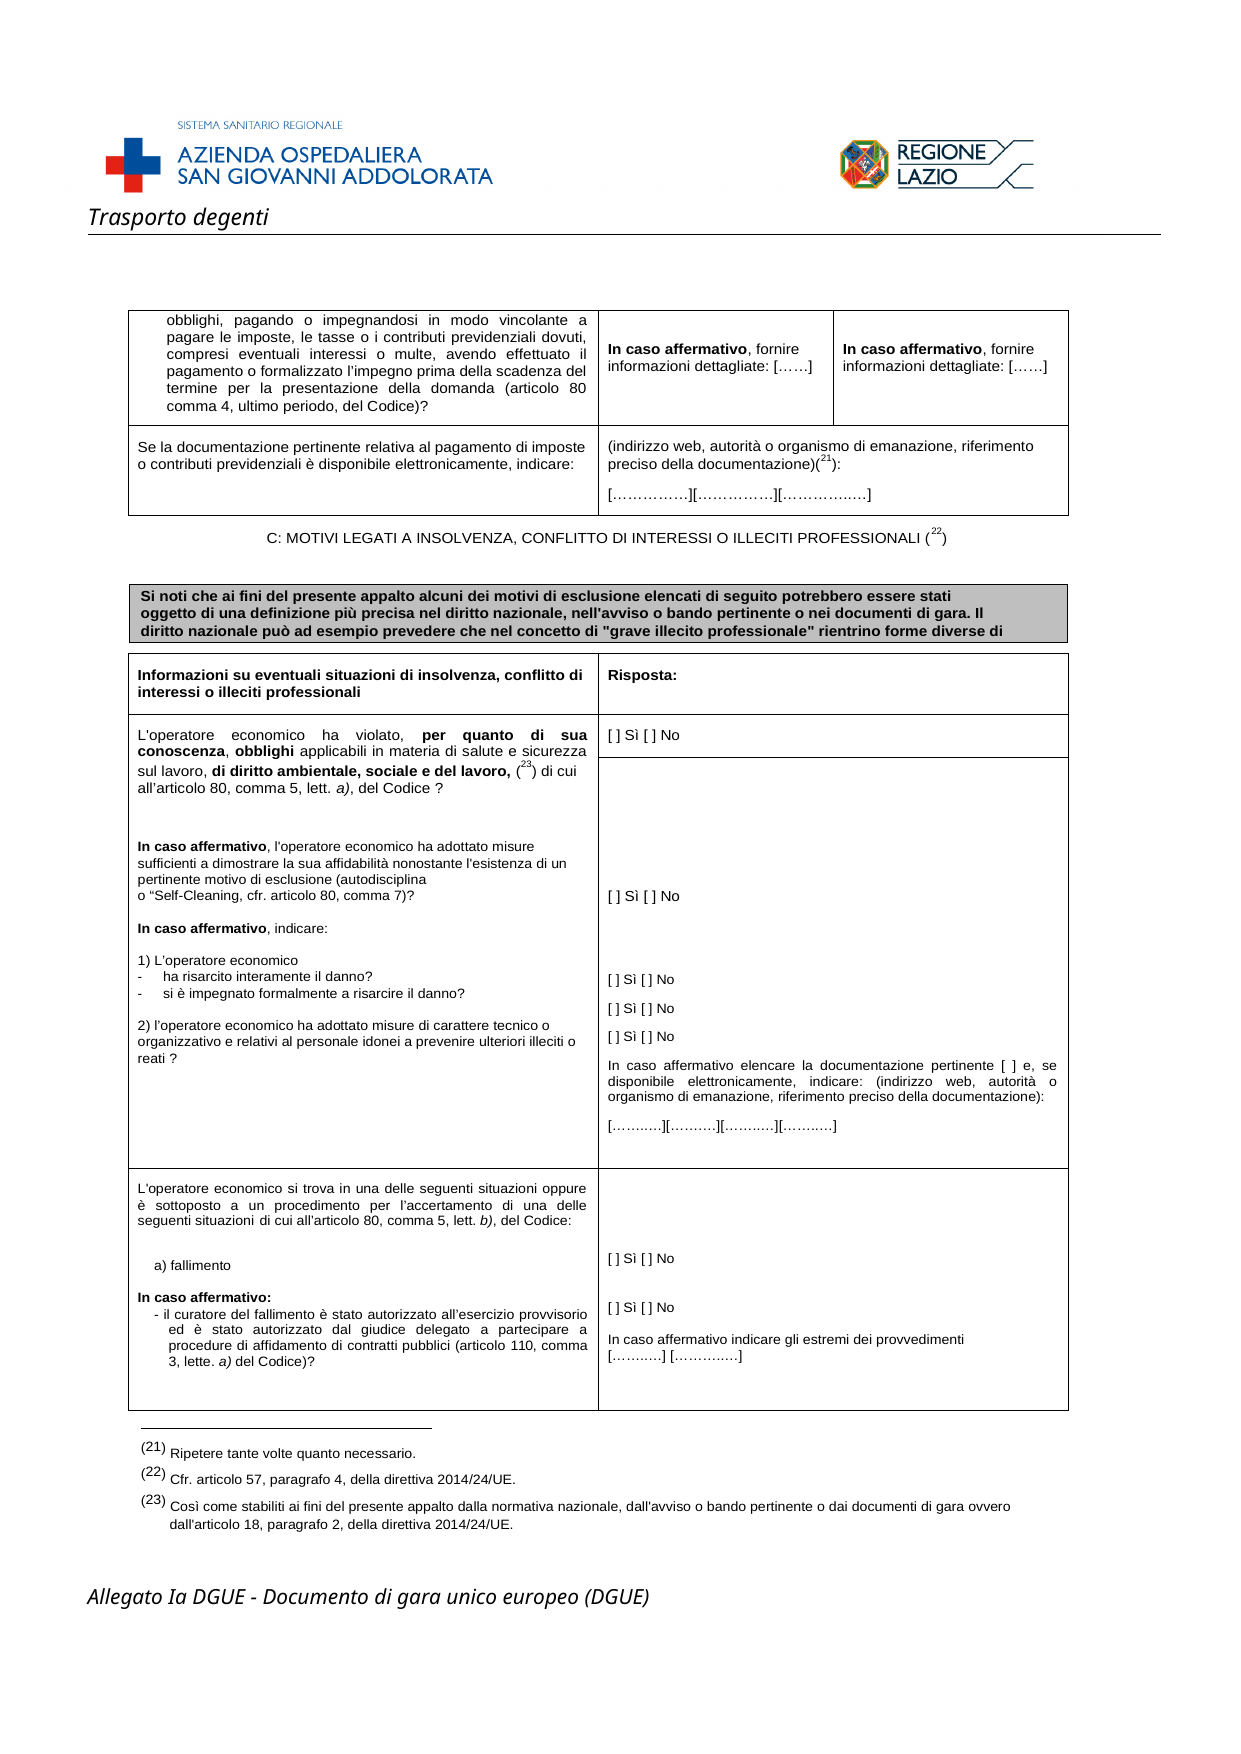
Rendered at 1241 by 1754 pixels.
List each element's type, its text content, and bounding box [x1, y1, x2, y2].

table_header Risposta: [599, 654, 1068, 713]
table_cell L'operatore economico si trova in una delle seguenti situazioni oppure è sottoposto a un procedimento per l’accertamento di una delle seguenti situazioni di cui all’articolo 80, comma 5, lett. b), del Codice: a) fallimento In caso affermativo: - il curatore del fallimento è stato autorizzato all’esercizio provvisorio ed è stato autorizzato dal giudice delegato a partecipare a procedure di affidamento di contratti pubblici (articolo 110, comma 3, lette. a) del Codice)? [129, 1169, 598, 1410]
table_cell Se la documentazione pertinente relativa al pagamento di imposte o contributi previdenziali è disponibile elettronicamente, indicare: [129, 426, 598, 515]
text (23) Così come stabiliti ai fini del presente appalto dalla normativa nazionale, dall'avviso o bando pertinente o dai documenti di gara ovvero dall'articolo 18, paragrafo 2, della direttiva 2014/24/UE. [141, 1492, 1047, 1532]
table_header Informazioni su eventuali situazioni di insolvenza, conflitto di interessi o illeciti professionali [129, 654, 598, 713]
table_cell [ ] Sì [ ] No [ ] Sì [ ] No [ ] Sì [ ] No [ ] Sì [ ] No In caso affermativo elencare la documentazione pertinente [ ] e, se disponibile elettronicamente, indicare: (indirizzo web, autorità o organismo di emanazione, riferimento preciso della documentazione): [……..…][…….…][……..…][……..…] [599, 758, 1068, 1168]
subtitle C: MOTIVI LEGATI A INSOLVENZA, CONFLITTO DI INTERESSI O ILLECITI PROFESSIONALI (22) [266, 526, 1080, 546]
table_header In caso affermativo, fornire informazioni dettagliate: [……] [834, 311, 1068, 425]
table_header In caso affermativo, fornire informazioni dettagliate: [……] [599, 311, 833, 425]
table_header obblighi, pagando o impegnandosi in modo vincolante a pagare le imposte, le tasse o i contributi previdenziali dovuti, compresi eventuali interessi o multe, avendo effettuato il pagamento o formalizzato l’impegno prima della scadenza del termine per la presentazione della domanda (articolo 80 comma 4, ultimo periodo, del Codice)? [129, 311, 598, 425]
text (22) Cfr. articolo 57, paragrafo 4, della direttiva 2014/24/UE. [141, 1464, 1080, 1487]
picture [12, 17, 1106, 278]
table_cell L'operatore economico ha violato, per quanto di sua conoscenza, obblighi applicabili in materia di salute e sicurezza sul lavoro, di diritto ambientale, sociale e del lavoro, (23) di cui all’articolo 80, comma 5, lett. a), del Codice ? In caso affermativo, l'operatore economico ha adottato misure sufficienti a dimostrare la sua affidabilità nonostante l'esistenza di un pertinente motivo di esclusione (autodisciplina o “Self-Cleaning, cfr. articolo 80, comma 7)? In caso affermativo, indicare: 1) L’operatore economico ha risarcito interamente il danno? si è impegnato formalmente a risarcire il danno? 2) l’operatore economico ha adottato misure di carattere tecnico o organizzativo e relativi al personale idonei a prevenire ulteriori illeciti o reati ? [129, 715, 598, 1168]
text (21) Ripetere tante volte quanto necessario. [141, 1429, 1080, 1461]
table_cell (indirizzo web, autorità o organismo di emanazione, riferimento preciso della documentazione)(21): [……………][……………][…………..…] [599, 426, 1068, 515]
table_cell [ ] Sì [ ] No [599, 715, 1068, 756]
table_cell [ ] Sì [ ] No [ ] Sì [ ] No In caso affermativo indicare gli estremi dei provvedimenti [……..…] [………..…] [599, 1169, 1068, 1410]
